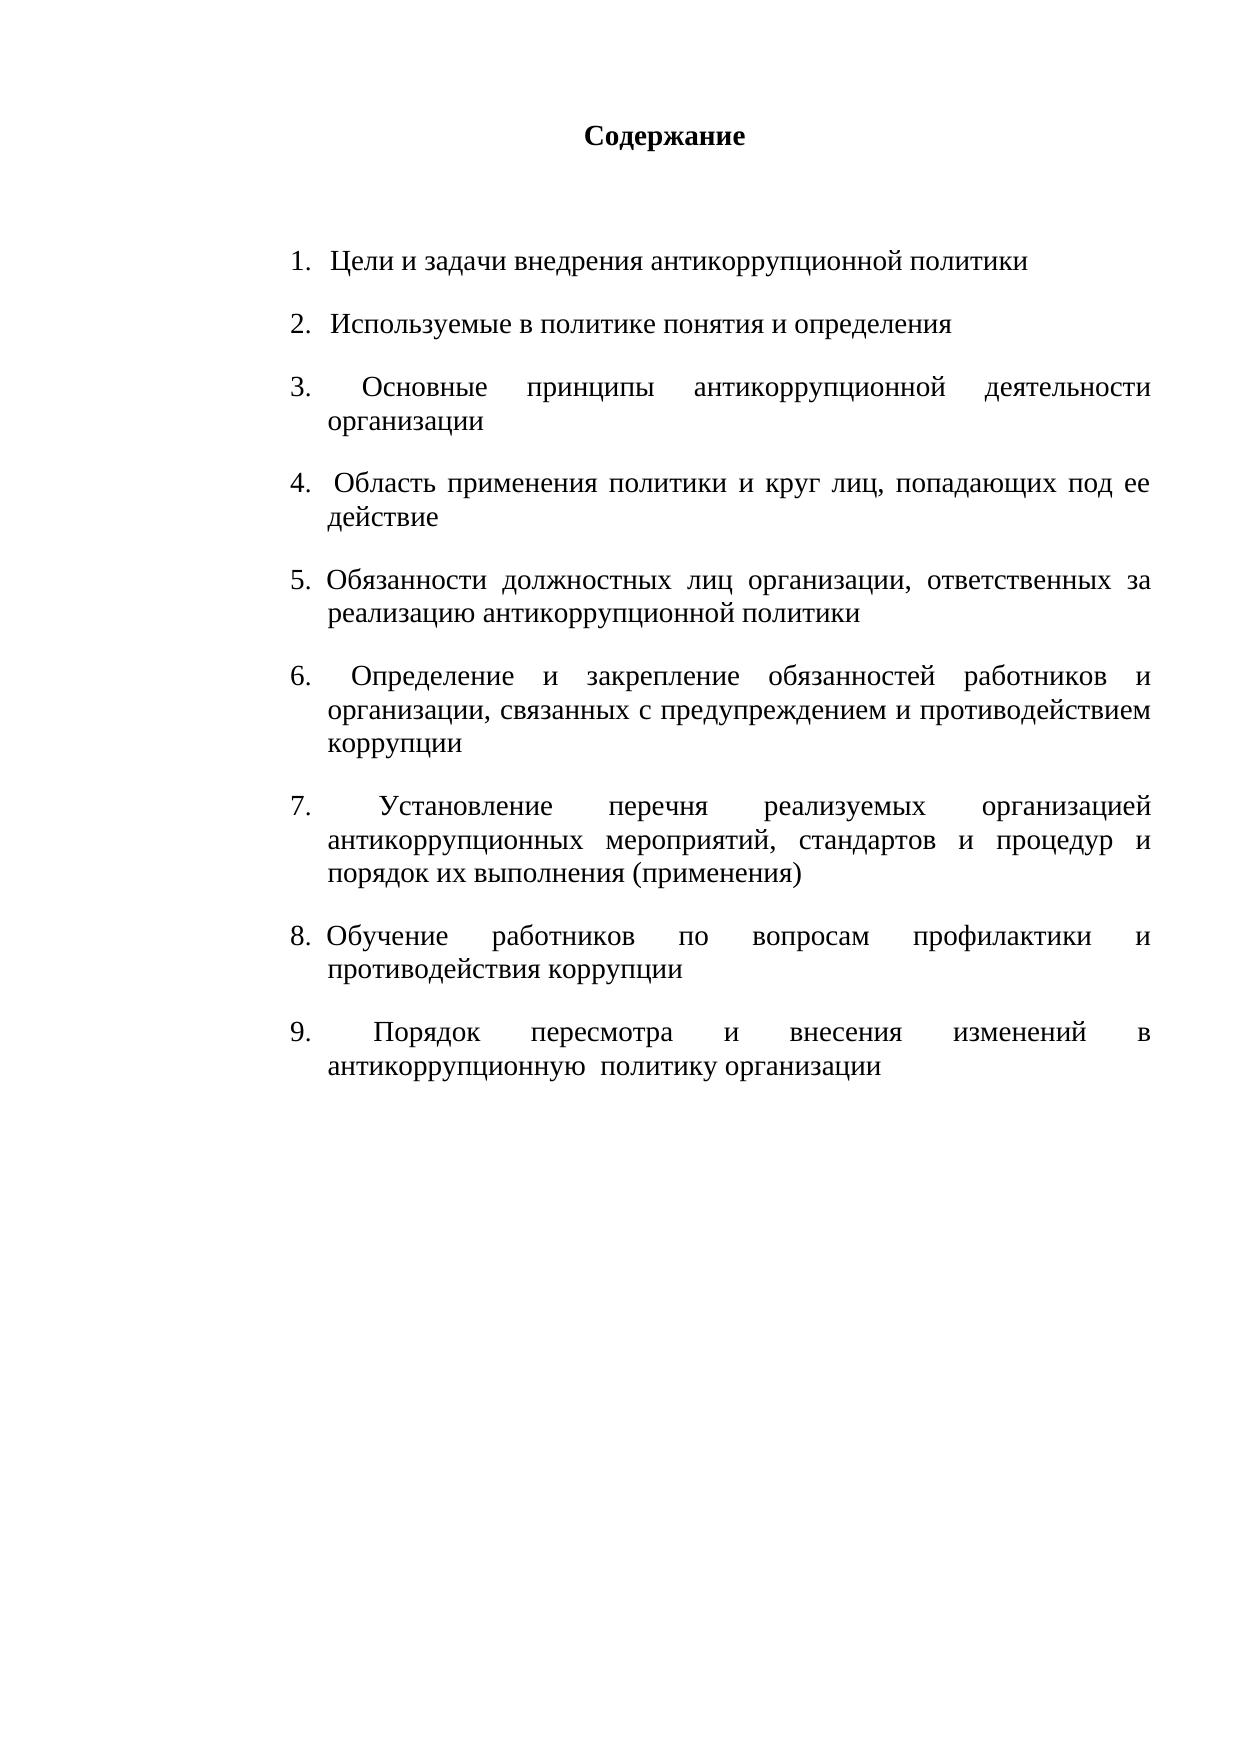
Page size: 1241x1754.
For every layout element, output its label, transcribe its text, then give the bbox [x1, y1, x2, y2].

text  Цели и задачи внедрения антикоррупционной политики [290, 243, 1152, 277]
text  Установление перечня реализуемых организацией антикоррупционных мероприятий, стандартов и процедур и порядок их выполнения (применения) [290, 788, 1152, 889]
text  Порядок пересмотра и внесения изменений в антикоррупционную политику организации [290, 1014, 1152, 1082]
text  Область применения политики и круг лиц, попадающих под ее действие [290, 466, 1152, 533]
text  Обучение работников по вопросам профилактики и противодействия коррупции [290, 918, 1152, 985]
text  Определение и закрепление обязанностей работников и организации, связанных с предупреждением и противодействием коррупции [290, 658, 1152, 759]
text  Обязанности должностных лиц организации, ответственных за реализацию антикоррупционной политики [290, 562, 1152, 629]
text Содержание [177, 118, 1152, 152]
text  Используемые в политике понятия и определения [290, 306, 1152, 340]
text  Основные принципы антикоррупционной деятельности организации [290, 369, 1152, 436]
